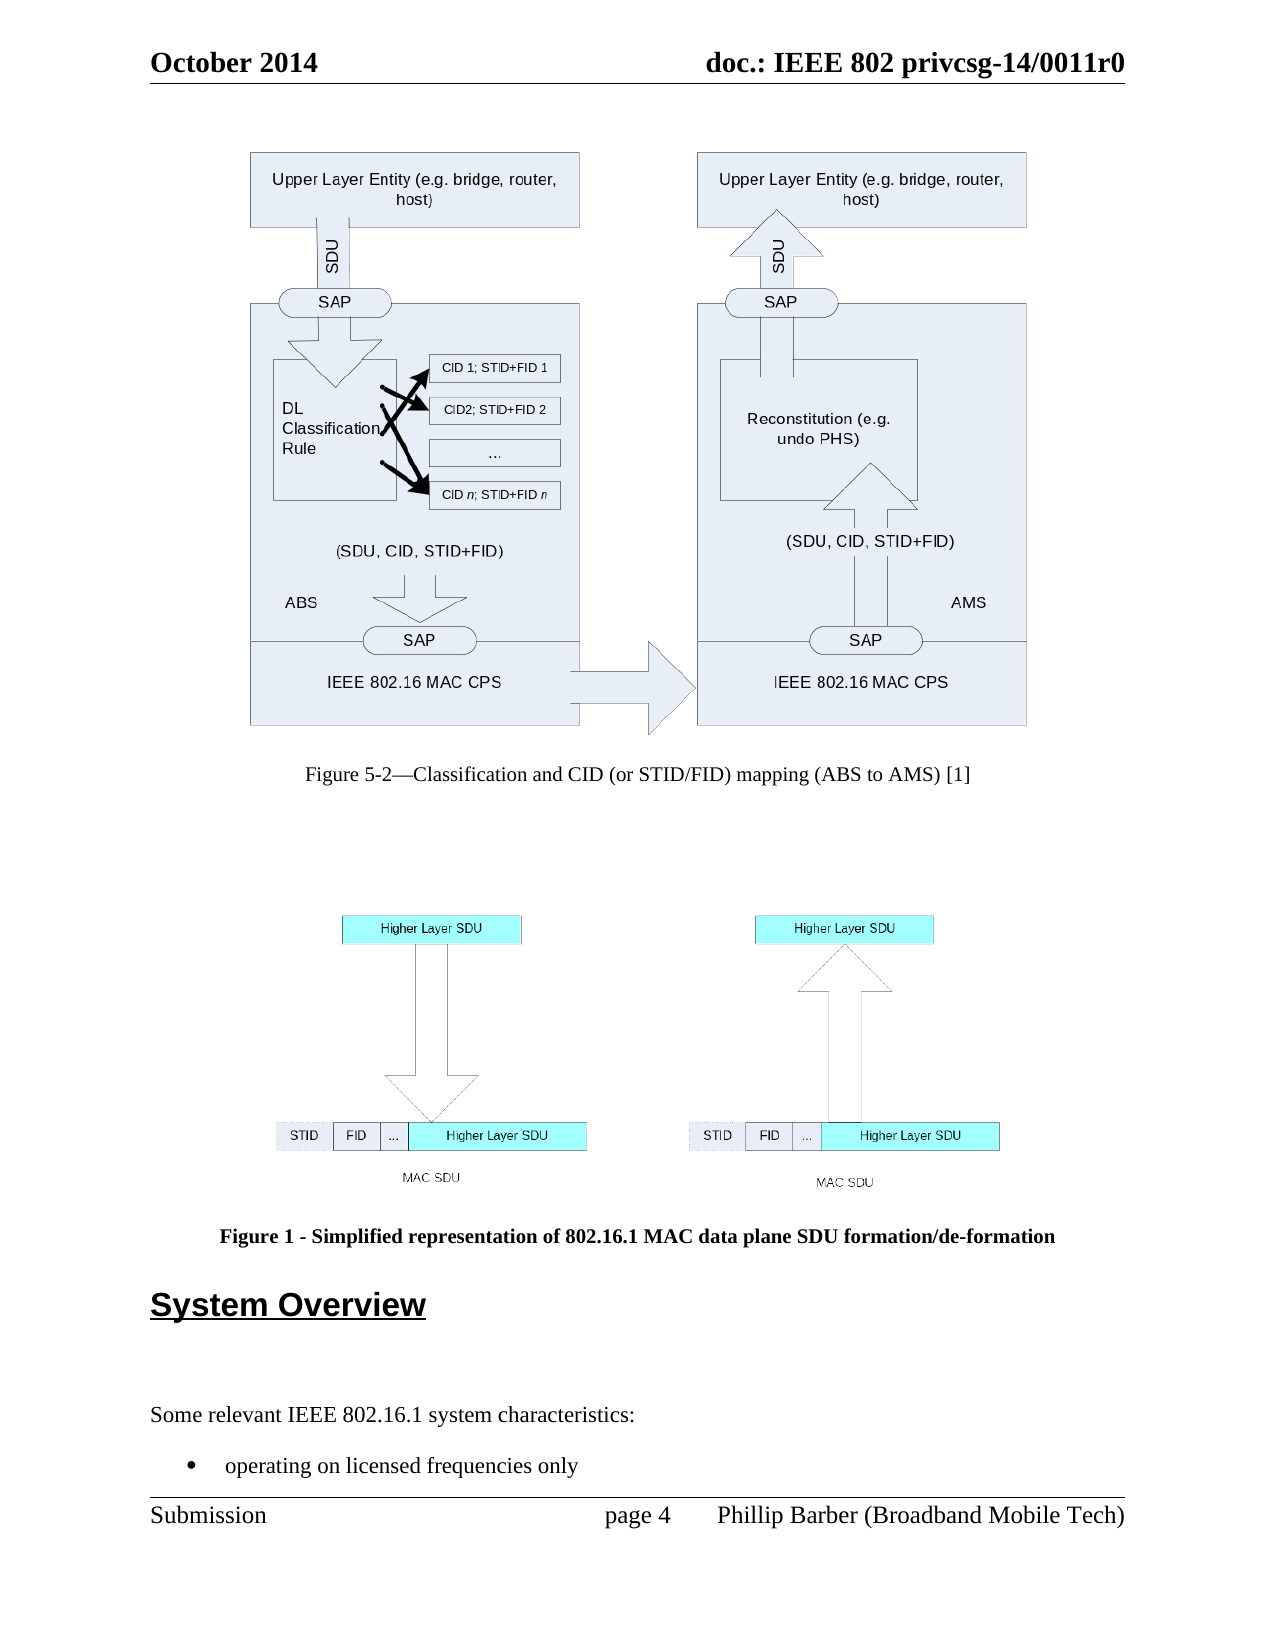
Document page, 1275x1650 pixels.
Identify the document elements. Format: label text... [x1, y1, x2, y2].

subtitle System Overview [150, 1285, 1125, 1323]
text Figure 1 - Simplified representation of 802.16.1 MAC data plane SDU formation/de-formation [150, 1224, 1125, 1248]
text Figure 5-2—Classification and CID (or STID/FID) mapping (ABS to AMS) [1] [150, 762, 1125, 786]
text Some relevant IEEE 802.16.1 system characteristics: [150, 1401, 1125, 1427]
list operating on licensed frequencies only [187, 1452, 1125, 1478]
